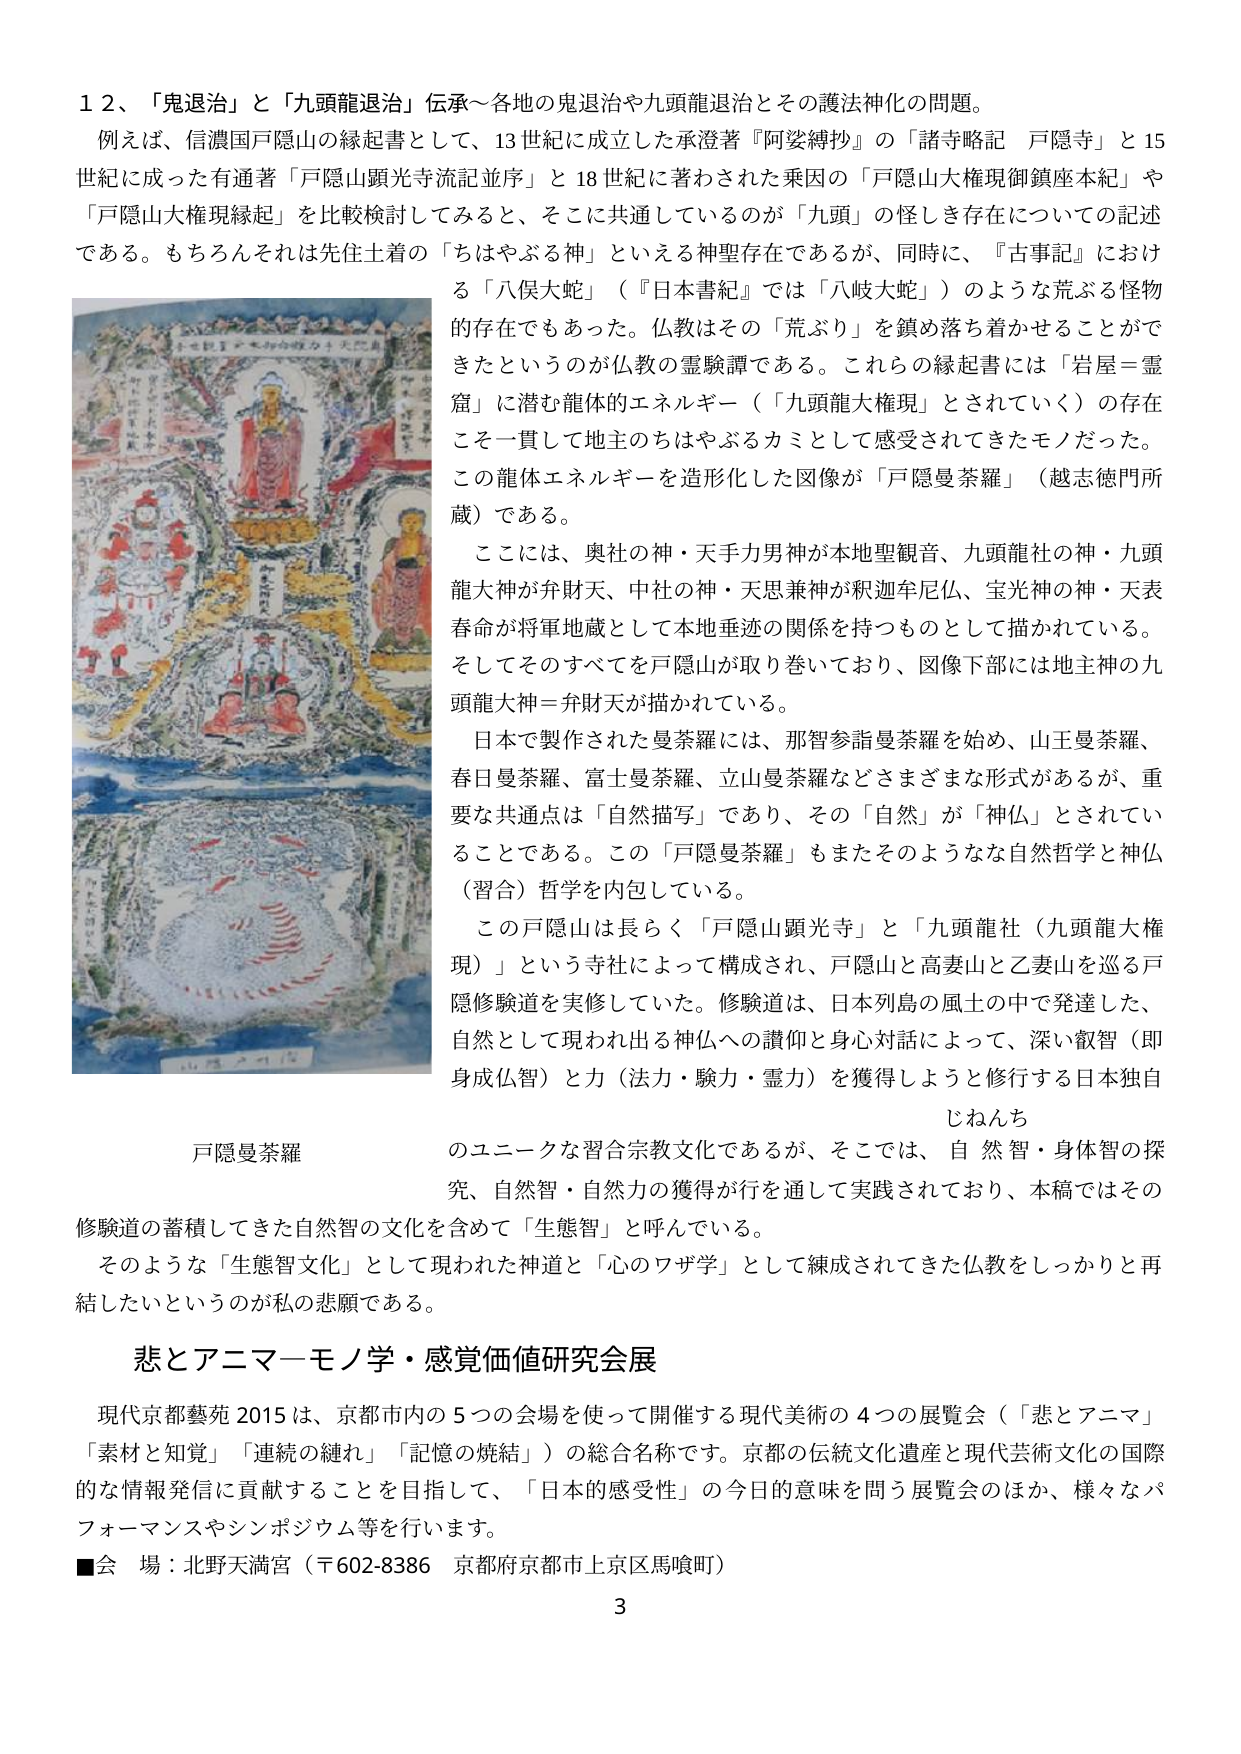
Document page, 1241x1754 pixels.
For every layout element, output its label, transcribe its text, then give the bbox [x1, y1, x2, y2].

text １２、「鬼退治」と「九頭龍退治」伝承～各地の鬼退治や九頭龍退治とその護法神化の問題。 [75, 83, 1165, 121]
text ■会場：北野天満宮（〒602-8386 京都府京都市上京区馬喰町） [75, 1546, 1165, 1583]
picture [71, 298, 432, 1074]
text そのような「生態智文化」として現われた神道と「心のワザ学」として練成されてきた仏教をしっかりと再結したいというのが私の悲願である。 [75, 1246, 1165, 1321]
text 現代京都藝苑2015は、京都市内の5つの会場を使って開催する現代美術の4つの展覧会（「悲とアニマ」「素材と知覚」「連続の縺れ」「記憶の焼結」）の総合名称です。京都の伝統文化遺産と現代芸術文化の国際的な情報発信に貢献することを目指して、「日本的感受性」の今日的意味を問う展覧会のほか、様々なパフォーマンスやシンポジウム等を行います。 [75, 1396, 1165, 1546]
text この戸隠山は長らく「戸隠山顕光寺」と「九頭龍社（九頭龍大権現）」という寺社によって構成され、戸隠山と高妻山と乙妻山を巡る戸隠修験道を実修していた。修験道は、日本列島の風土の中で発達した、自然として現われ出る神仏への讃仰と身心対話によって、深い叡智（即身成仏智）と力（法力・験力・霊力）を獲得しようと修行する日本独自のユニークな習合宗教文化であるが、そこでは、・身体智の探究、自然智・自然力の獲得が行を通して実践されており、本稿ではその修験道の蓄積してきた自然智の文化を含めて「生態智」と呼んでいる。 [75, 908, 1165, 1246]
text 悲とアニマ―モノ学・感覚価値研究会展 [75, 1321, 1165, 1396]
text 日本で製作された曼荼羅には、那智参詣曼荼羅を始め、山王曼荼羅、春日曼荼羅、富士曼荼羅、立山曼荼羅などさまざまな形式があるが、重要な共通点は「自然描写」であり、その「自然」が「神仏」とされていることである。この「戸隠曼荼羅」もまたそのようなな自然哲学と神仏（習合）哲学を内包している。 [432, 721, 1165, 908]
text 例えば、信濃国戸隠山の縁起書として、13世紀に成立した承澄著『阿娑縛抄』の「諸寺略記 戸隠寺」と15世紀に成った有通著「戸隠山顕光寺流記並序」と18世紀に著わされた乗因の「戸隠山大権現御鎮座本紀」や「戸隠山大権現縁起」を比較検討してみると、そこに共通しているのが「九頭」の怪しき存在についての記述である。もちろんそれは先住土着の「ちはやぶる神」といえる神聖存在であるが、同時に、『古事記』における「八俣大蛇」（『日本書紀』では「八岐大蛇」）のような荒ぶる怪物的存在でもあった。仏教はその「荒ぶり」を鎮め落ち着かせることができたというのが仏教の霊験譚である。これらの縁起書には「岩屋＝霊窟」に潜む龍体的エネルギー（「九頭龍大権現」とされていく）の存在こそ一貫して地主のちはやぶるカミとして感受されてきたモノだった。この龍体エネルギーを造形化した図像が「戸隠曼荼羅」（越志徳門所蔵）である。 [75, 121, 1165, 533]
text ここには、奥社の神・天手力男神が本地聖観音、九頭龍社の神・九頭龍大神が弁財天、中社の神・天思兼神が釈迦牟尼仏、宝光神の神・天表春命が将軍地蔵として本地垂迹の関係を持つものとして描かれている。そしてそのすべてを戸隠山が取り巻いており、図像下部には地主神の九頭龍大神＝弁財天が描かれている。 [432, 533, 1165, 721]
